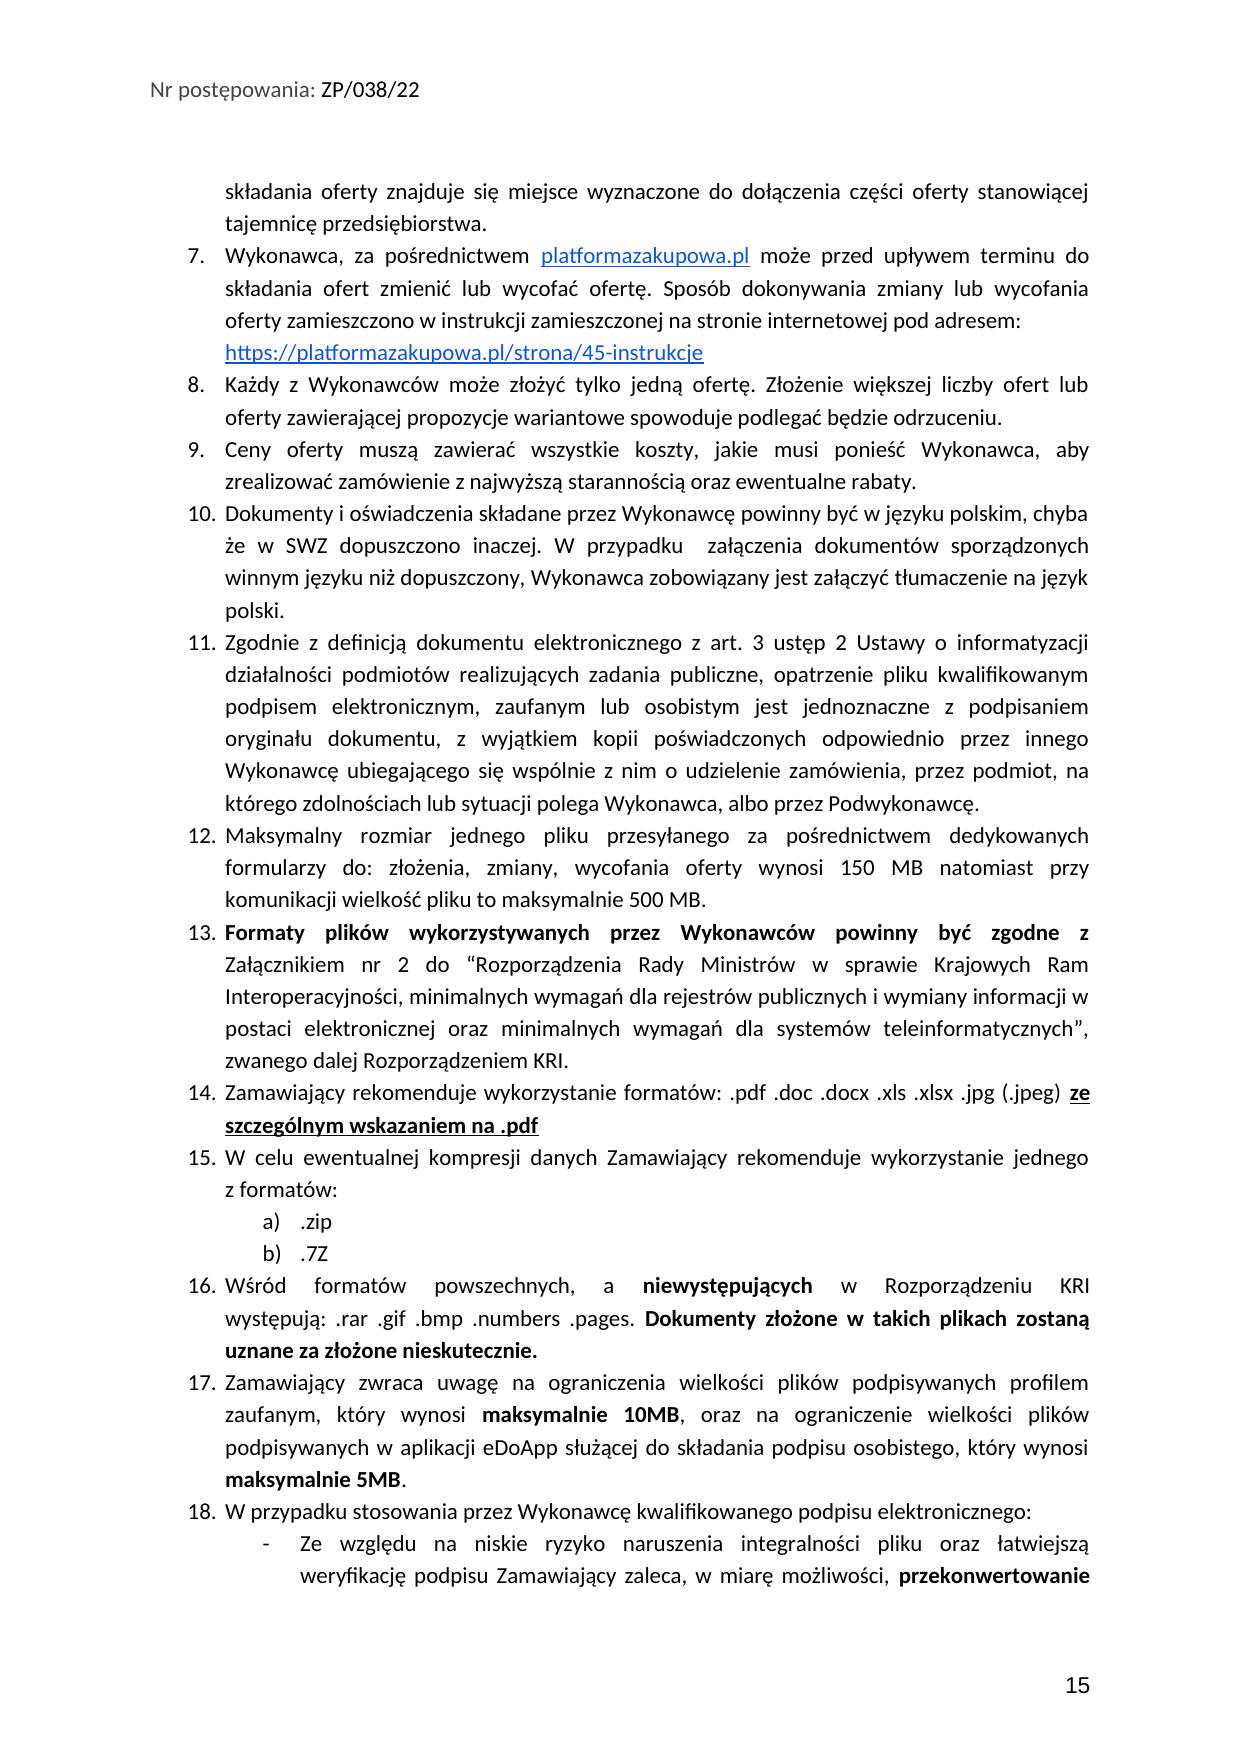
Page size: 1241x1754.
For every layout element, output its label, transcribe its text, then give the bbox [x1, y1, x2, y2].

list Dokumenty i oświadczenia składane przez Wykonawcę powinny być w języku polskim, chyba że w SWZ dopuszczono inaczej. W przypadku załączenia dokumentów sporządzonych winnym języku niż dopuszczony, Wykonawca zobowiązany jest załączyć tłumaczenie na język polski. [187, 499, 1090, 624]
list W celu ewentualnej kompresji danych Zamawiający rekomenduje wykorzystanie jednego z formatów: [187, 1143, 1090, 1203]
list Wśród formatów powszechnych, a niewystępujących w Rozporządzeniu KRI występują: .rar .gif .bmp .numbers .pages. Dokumenty złożone w takich plikach zostaną uznane za złożone nieskutecznie. [187, 1272, 1090, 1364]
list .zip [262, 1207, 1090, 1235]
list W przypadku stosowania przez Wykonawcę kwalifikowanego podpisu elektronicznego: [187, 1497, 1090, 1525]
list Zamawiający zwraca uwagę na ograniczenia wielkości plików podpisywanych profilem zaufanym, który wynosi maksymalnie 10MB, oraz na ograniczenie wielkości plików podpisywanych w aplikacji eDoApp służącej do składania podpisu osobistego, który wynosi maksymalnie 5MB. [187, 1368, 1090, 1493]
list Wykonawca, za pośrednictwem platformazakupowa.pl może przed upływem terminu do składania ofert zmienić lub wycofać ofertę. Sposób dokonywania zmiany lub wycofania oferty zamieszczono w instrukcji zamieszczonej na stronie internetowej pod adresem: [187, 242, 1090, 334]
list Ceny oferty muszą zawierać wszystkie koszty, jakie musi ponieść Wykonawca, aby zrealizować zamówienie z najwyższą starannością oraz ewentualne rabaty. [187, 435, 1090, 495]
list Maksymalny rozmiar jednego pliku przesyłanego za pośrednictwem dedykowanych formularzy do: złożenia, zmiany, wycofania oferty wynosi 150 MB natomiast przy komunikacji wielkość pliku to maksymalnie 500 MB. [187, 821, 1090, 913]
list .7Z [262, 1239, 1090, 1267]
list Zamawiający rekomenduje wykorzystanie formatów: .pdf .doc .docx .xls .xlsx .jpg (.jpeg) ze szczególnym wskazaniem na .pdf [187, 1078, 1090, 1139]
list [187, 177, 1090, 237]
list Zgodnie z definicją dokumentu elektronicznego z art. 3 ustęp 2 Ustawy o informatyzacji działalności podmiotów realizujących zadania publiczne, opatrzenie pliku kwalifikowanym podpisem elektronicznym, zaufanym lub osobistym jest jednoznaczne z podpisaniem oryginału dokumentu, z wyjątkiem kopii poświadczonych odpowiednio przez innego Wykonawcę ubiegającego się wspólnie z nim o udzielenie zamówienia, przez podmiot, na którego zdolnościach lub sytuacji polega Wykonawca, albo przez Podwykonawcę. [187, 628, 1090, 817]
list Formaty plików wykorzystywanych przez Wykonawców powinny być zgodne z Załącznikiem nr 2 do “Rozporządzenia Rady Ministrów w sprawie Krajowych Ram Interoperacyjności, minimalnych wymagań dla rejestrów publicznych i wymiany informacji w postaci elektronicznej oraz minimalnych wymagań dla systemów teleinformatycznych”, zwanego dalej Rozporządzeniem KRI. [187, 918, 1090, 1074]
text https://platformazakupowa.pl/strona/45-instrukcje [225, 338, 1090, 366]
list Każdy z Wykonawców może złożyć tylko jedną ofertę. Złożenie większej liczby ofert lub oferty zawierającej propozycje wariantowe spowoduje podlegać będzie odrzuceniu. [187, 370, 1090, 431]
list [262, 1529, 1090, 1589]
